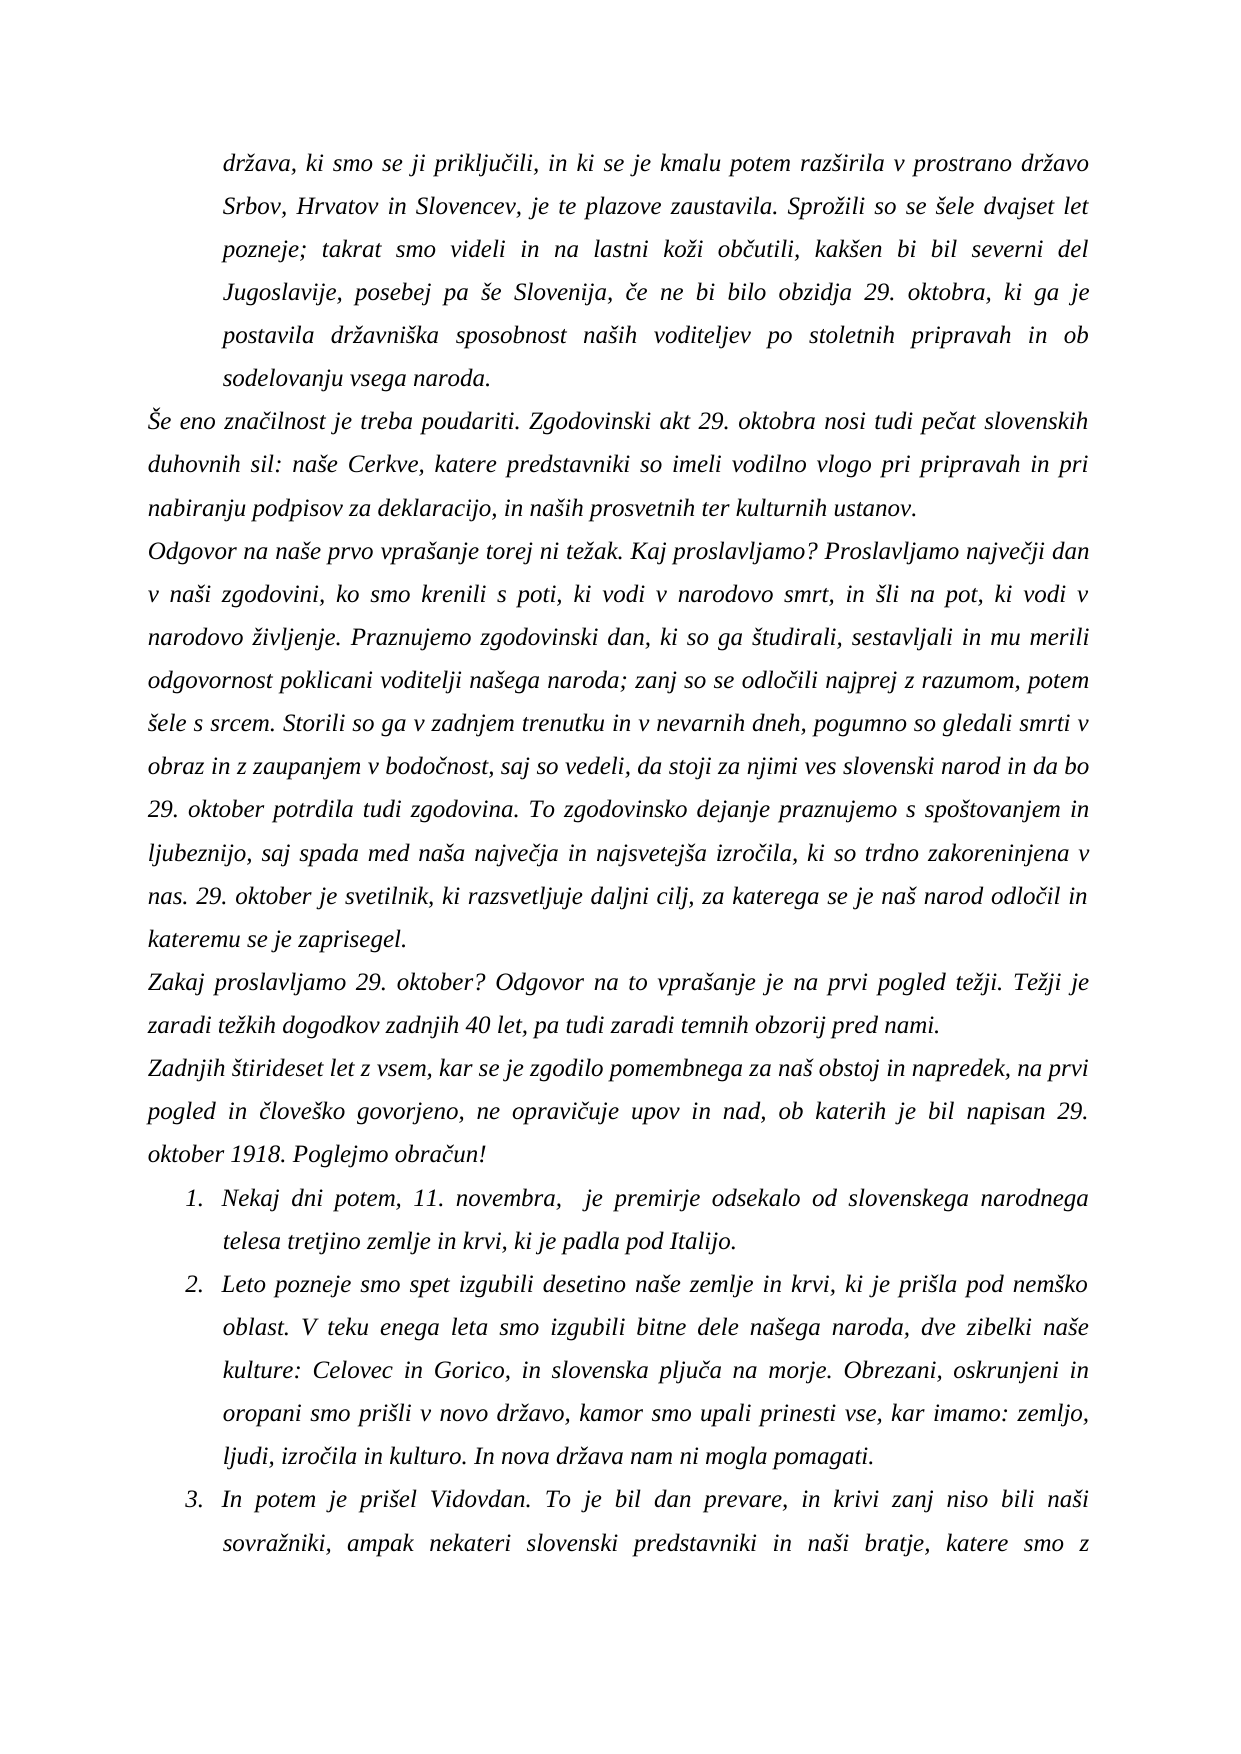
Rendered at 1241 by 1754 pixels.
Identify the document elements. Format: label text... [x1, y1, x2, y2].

text Zadnjih štirideset let z vsem, kar se je zgodilo pomembnega za naš obstoj in napredek, na prvi pogled in človeško govorjeno, ne opravičuje upov in nad, ob katerih je bil napisan 29. oktober 1918. Poglejmo obračun! [148, 1053, 1093, 1168]
text Še eno značilnost je treba poudariti. Zgodovinski akt 29. oktobra nosi tudi pečat slovenskih duhovnih sil: naše Cerkve, katere predstavniki so imeli vodilno vlogo pri pripravah in pri nabiranju podpisov za deklaracijo, in naših prosvetnih ter kulturnih ustanov. [148, 406, 1093, 521]
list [185, 1484, 1093, 1556]
text Zakaj proslavljamo 29. oktober? Odgovor na to vprašanje je na prvi pogled težji. Težji je zaradi težkih dogodkov zadnjih 40 let, pa tudi zaradi temnih obzorij pred nami. [148, 967, 1093, 1039]
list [185, 148, 1093, 392]
list Leto pozneje smo spet izgubili desetino naše zemlje in krvi, ki je prišla pod nemško oblast. V teku enega leta smo izgubili bitne dele našega naroda, dve zibelki naše kulture: Celovec in Gorico, in slovenska pljuča na morje. Obrezani, oskrunjeni in oropani smo prišli v novo državo, kamor smo upali prinesti vse, kar imamo: zemljo, ljudi, izročila in kulturo. In nova država nam ni mogla pomagati. [185, 1269, 1093, 1470]
text Odgovor na naše prvo vprašanje torej ni težak. Kaj proslavljamo? Proslavljamo največji dan v naši zgodovini, ko smo krenili s poti, ki vodi v narodovo smrt, in šli na pot, ki vodi v narodovo življenje. Praznujemo zgodovinski dan, ki so ga študirali, sestavljali in mu merili odgovornost poklicani voditelji našega naroda; zanj so se odločili najprej z razumom, potem šele s srcem. Storili so ga v zadnjem trenutku in v nevarnih dneh, pogumno so gledali smrti v obraz in z zaupanjem v bodočnost, saj so vedeli, da stoji za njimi ves slovenski narod in da bo 29. oktober potrdila tudi zgodovina. To zgodovinsko dejanje praznujemo s spoštovanjem in ljubeznijo, saj spada med naša največja in najsvetejša izročila, ki so trdno zakoreninjena v nas. 29. oktober je svetilnik, ki razsvetljuje daljni cilj, za katerega se je naš narod odločil in kateremu se je zaprisegel. [148, 536, 1093, 953]
list Nekaj dni potem, 11. novembra, je premirje odsekalo od slovenskega narodnega telesa tretjino zemlje in krvi, ki je padla pod Italijo. [185, 1183, 1093, 1254]
